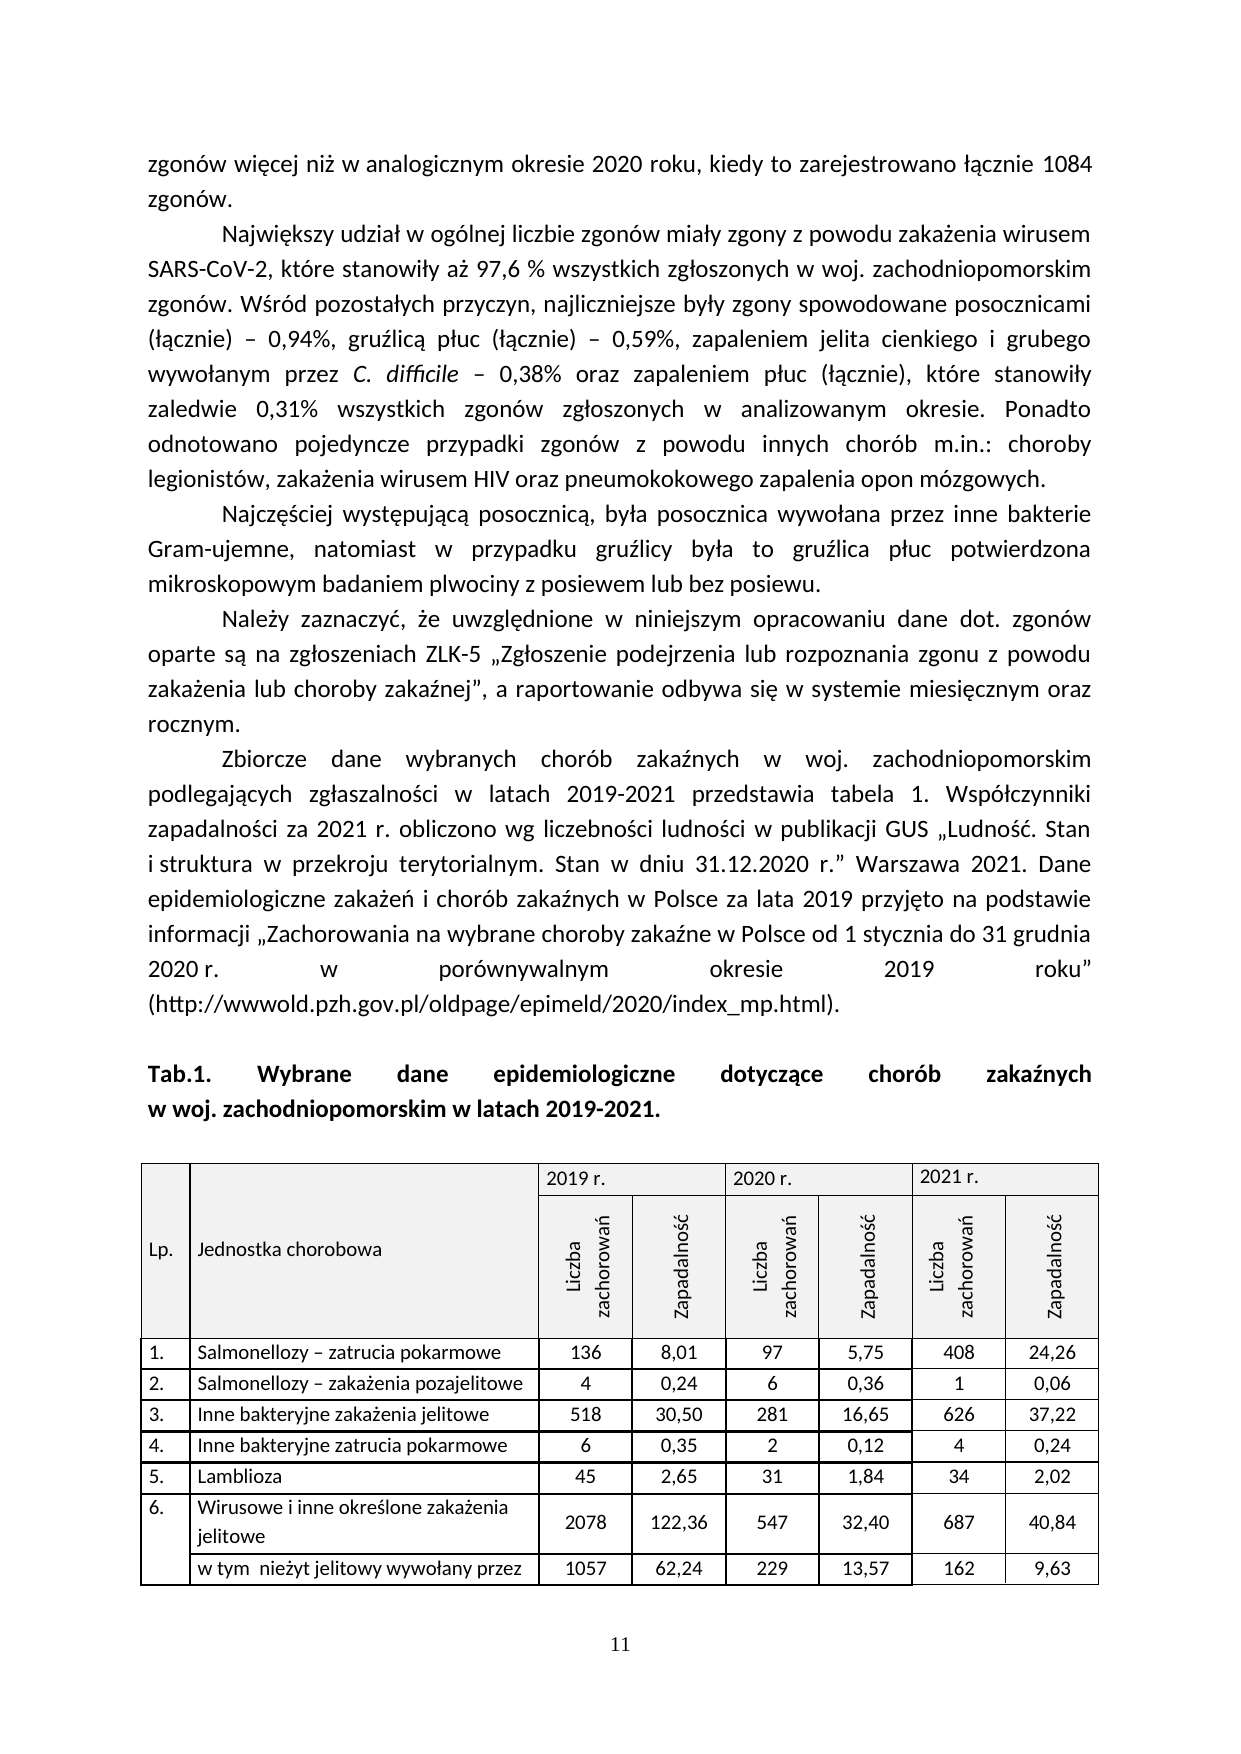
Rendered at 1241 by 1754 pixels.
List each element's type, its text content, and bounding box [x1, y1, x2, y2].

table_cell 281 [727, 1401, 818, 1430]
table_cell 6. [142, 1495, 189, 1584]
table_cell 97 [727, 1339, 818, 1368]
table_cell 1 [913, 1369, 1005, 1399]
table_cell Wirusowe i inne określone zakażenia jelitowe [191, 1495, 538, 1553]
table_cell 2,65 [633, 1464, 725, 1492]
table_cell 229 [727, 1555, 818, 1584]
table_cell 0,06 [1006, 1369, 1098, 1399]
table_cell 408 [913, 1339, 1005, 1368]
table_cell 24,26 [1006, 1339, 1098, 1368]
table_cell 0,35 [633, 1433, 725, 1461]
table_cell 1,84 [820, 1464, 911, 1492]
table_cell Liczba zachorowań [913, 1196, 1005, 1338]
table_cell 45 [540, 1464, 631, 1492]
table_cell 4 [540, 1370, 631, 1399]
table_cell 2. [142, 1370, 189, 1399]
table_cell 0,24 [633, 1370, 725, 1399]
table_cell 1. [142, 1339, 189, 1368]
table_cell 2078 [540, 1495, 631, 1553]
table_cell 162 [913, 1554, 1006, 1584]
table_cell Zapadalność [633, 1196, 725, 1338]
table_cell 3. [142, 1401, 189, 1430]
table_cell 62,24 [633, 1555, 725, 1584]
table_cell 16,65 [820, 1401, 911, 1430]
table_cell Lamblioza [191, 1464, 538, 1492]
table_cell 32,40 [820, 1495, 911, 1553]
table_header 2019 r. [539, 1164, 725, 1195]
table_cell 626 [913, 1400, 1005, 1430]
table_cell 2,02 [1006, 1463, 1098, 1492]
table_cell 5. [142, 1464, 189, 1492]
table_cell 4 [913, 1431, 1005, 1461]
table_cell 0,36 [820, 1370, 911, 1399]
table_cell 122,36 [633, 1495, 725, 1553]
table_cell 4. [142, 1433, 189, 1461]
text Tab.1. Wybrane dane epidemiologiczne dotyczące chorób zakaźnych w woj. zachodniopomorskim w latach 2019-2021. [148, 1058, 1092, 1123]
table_cell Liczba zachorowań [726, 1196, 818, 1338]
table_cell 547 [727, 1495, 818, 1553]
table_header 2021 r. [913, 1164, 1098, 1195]
table_header Lp. [142, 1164, 189, 1338]
table_cell Zapadalność [1006, 1196, 1098, 1338]
table_cell 37,22 [1006, 1400, 1098, 1430]
table_cell 518 [540, 1401, 631, 1430]
text Najczęściej występującą posocznicą, była posocznica wywołana przez inne bakterie Gram-ujemne, natomiast w przypadku gruźlicy była to gruźlica płuc potwierdzona mikroskopowym badaniem plwociny z posiewem lub bez posiewu. [148, 498, 1092, 598]
table_cell Liczba zachorowań [539, 1196, 632, 1338]
table_cell 34 [913, 1463, 1005, 1492]
table_cell 0,12 [820, 1433, 911, 1461]
table_cell 136 [540, 1339, 631, 1368]
table_cell 0,24 [1006, 1431, 1098, 1461]
table_cell 1057 [540, 1555, 631, 1584]
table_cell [191, 1555, 538, 1584]
table_cell Inne bakteryjne zatrucia pokarmowe [191, 1433, 538, 1461]
table_header Jednostka chorobowa [191, 1164, 538, 1338]
table_cell 2 [727, 1433, 818, 1461]
text Największy udział w ogólnej liczbie zgonów miały zgony z powodu zakażenia wirusem SARS-CoV-2, które stanowiły aż 97,6 % wszystkich zgłoszonych w woj. zachodniopomorskim zgonów. Wśród pozostałych przyczyn, najliczniejsze były zgony spowodowane posocznicami (łącznie) – 0,94%, gruźlicą płuc (łącznie) – 0,59%, zapaleniem jelita cienkiego i grubego wywołanym przez C. difficile – 0,38% oraz zapaleniem płuc (łącznie), które stanowiły zaledwie 0,31% wszystkich zgonów zgłoszonych w analizowanym okresie. Ponadto odnotowano pojedyncze przypadki zgonów z powodu innych chorób m.in.: choroby legionistów, zakażenia wirusem HIV oraz pneumokokowego zapalenia opon mózgowych. [148, 218, 1092, 493]
table_cell 6 [727, 1370, 818, 1399]
table_cell Salmonellozy – zakażenia pozajelitowe [191, 1370, 538, 1399]
table_cell 30,50 [633, 1401, 725, 1430]
table_cell 687 [913, 1494, 1005, 1553]
table_cell 6 [540, 1433, 631, 1461]
table_cell 40,84 [1006, 1494, 1098, 1553]
table_cell 8,01 [633, 1339, 725, 1368]
table_cell Inne bakteryjne zakażenia jelitowe [191, 1401, 538, 1430]
table_cell 31 [727, 1464, 818, 1492]
text Zbiorcze dane wybranych chorób zakaźnych w woj. zachodniopomorskim podlegających zgłaszalności w latach 2019-2021 przedstawia tabela 1. Współczynniki zapadalności za 2021 r. obliczono wg liczebności ludności w publikacji GUS „Ludność. Stan i struktura w przekroju terytorialnym. Stan w dniu 31.12.2020 r.” Warszawa 2021. Dane epidemiologiczne zakażeń i chorób zakaźnych w Polsce za lata 2019 przyjęto na podstawie informacji „Zachorowania na wybrane choroby zakaźne w Polsce od 1 stycznia do 31 grudnia 2020 r. w porównywalnym okresie 2019 roku” (http://wwwold.pzh.gov.pl/oldpage/epimeld/2020/index_mp.html). [148, 743, 1092, 1018]
table_cell 5,75 [820, 1339, 911, 1368]
text Należy zaznaczyć, że uwzględnione w niniejszym opracowaniu dane dot. zgonów oparte są na zgłoszeniach ZLK-5 „Zgłoszenie podejrzenia lub rozpoznania zgonu z powodu zakażenia lub choroby zakaźnej”, a raportowanie odbywa się w systemie miesięcznym oraz rocznym. [148, 603, 1092, 738]
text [148, 148, 1092, 213]
table_cell 9,63 [1006, 1554, 1098, 1584]
table_cell Salmonellozy – zatrucia pokarmowe [191, 1339, 538, 1368]
table_header 2020 r. [726, 1164, 912, 1195]
table_cell Zapadalność [819, 1196, 912, 1338]
table_cell 13,57 [820, 1555, 911, 1584]
